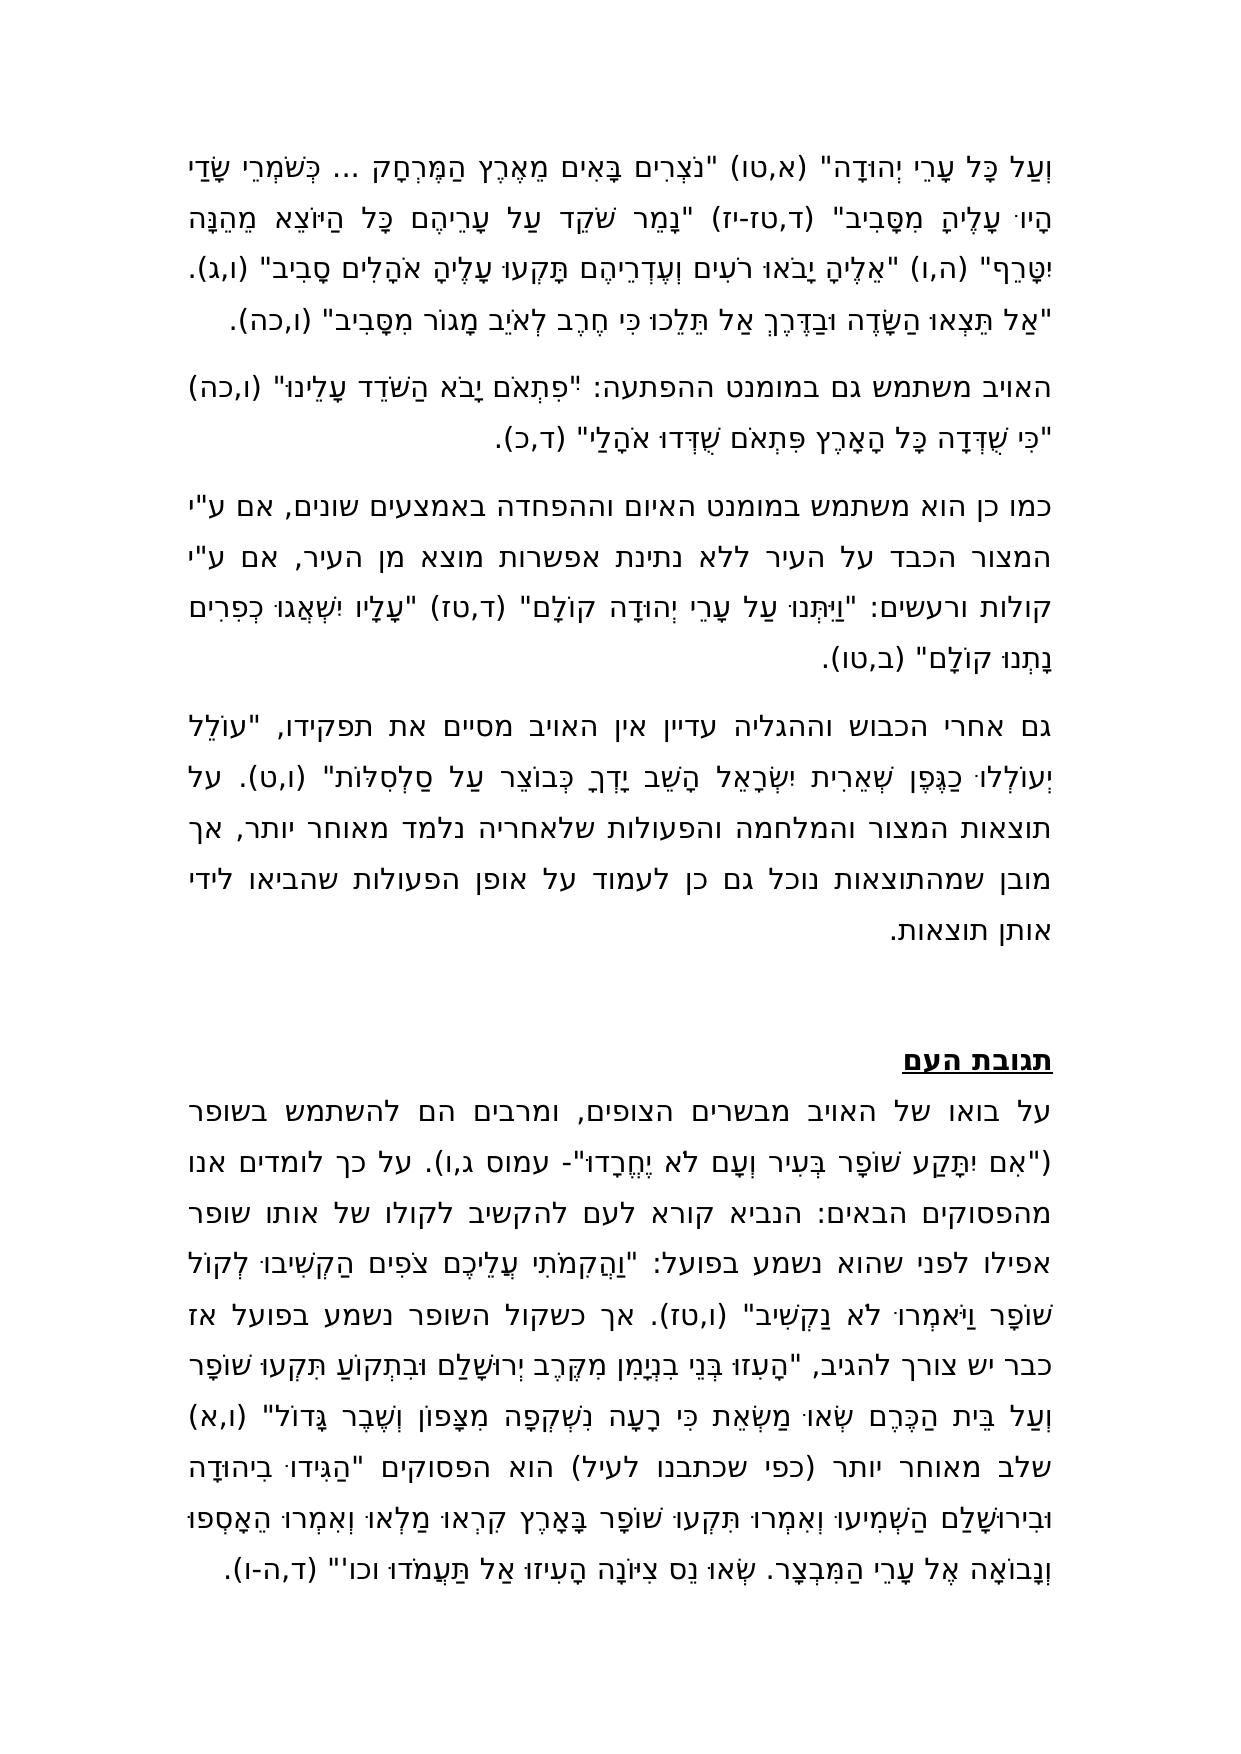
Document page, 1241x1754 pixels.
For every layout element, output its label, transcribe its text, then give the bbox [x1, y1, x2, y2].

text על בואו של האויב מבשרים הצופים, ומרבים הם להשתמש בשופר ("אִם יִתָּקַע שׁוֹפָר בְּעִיר וְעָם לֹא יֶחֱרָדוּ"- עמוס ג,ו). על כך לומדים אנו מהפסוקים הבאים: הנביא קורא לעם להקשיב לקולו של אותו שופר אפילו לפני שהוא נשמע בפועל: "וַהֲקִמֹתִי עֲלֵיכֶם צֹפִים הַקְשִׁיבוּ לְקוֹל שׁוֹפָר וַיֹּאמְרוּ לֹא נַקְשִׁיב" (ו,טז). אך כשקול השופר נשמע בפועל אז כבר יש צורך להגיב, "הָעִזוּ בְּנֵי בִנְיָמִן מִקֶּרֶב יְרוּשָׁלַם וּבִתְקוֹעַ תִּקְעוּ שׁוֹפָר וְעַל בֵּית הַכֶּרֶם שְׂאוּ מַשְׂאֵת כִּי רָעָה נִשְׁקְפָה מִצָּפוֹן וְשֶׁבֶר גָּדוֹל" (ו,א) שלב מאוחר יותר (כפי שכתבנו לעיל) הוא הפסוקים "הַגִּידוּ בִיהוּדָה וּבִירוּשָׁלַם הַשְׁמִיעוּ וְאִמְרוּ תִּקְעוּ שׁוֹפָר בָּאָרֶץ קִרְאוּ מַלְאוּ וְאִמְרוּ הֵאָסְפוּ וְנָבוֹאָה אֶל עָרֵי הַמִּבְצָר. שְׂאוּ נֵס צִיּוֹנָה הָעִיזוּ אַל תַּעֲמֹדוּ וכו'" (ד,ה-ו). [187, 1094, 1053, 1586]
text גם אחרי הכבוש וההגליה עדיין אין האויב מסיים את תפקידו, "עוֹלֵל יְעוֹלְלוּ כַגֶּפֶן שְׁאֵרִית יִשְׂרָאֵל הָשֵׁב יָדְךָ כְּבוֹצֵר עַל סַלְסִלּוֹת" (ו,ט). על תוצאות המצור והמלחמה והפעולות שלאחריה נלמד מאוחר יותר, אך מובן שמהתוצאות נוכל גם כן לעמוד על אופן הפעולות שהביאו לידי אותן תוצאות. [187, 709, 1053, 947]
text כמו כן הוא משתמש במומנט האיום וההפחדה באמצעים שונים, אם ע"י המצור הכבד על העיר ללא נתינת אפשרות מוצא מן העיר, אם ע"י קולות ורעשים: "וַיִּתְּנוּ עַל עָרֵי יְהוּדָה קוֹלָם" (ד,טז) "עָלָיו יִשְׁאֲגוּ כְפִרִים נָתְנוּ קוֹלָם" (ב,טו). [187, 489, 1053, 676]
text האויב משתמש גם במומנט ההפתעה: "ּפִתְאֹם יָבֹא הַשֹּׁדֵד עָלֵינוּ" (ו,כה) "כִּי שֻׁדְּדָה כָּל הָאָרֶץ פִּתְאֹם שֻׁדְּדוּ אֹהָלַי" (ד,כ). [187, 370, 1053, 455]
subtitle תגובת העם [187, 1043, 1053, 1077]
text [187, 150, 1053, 337]
